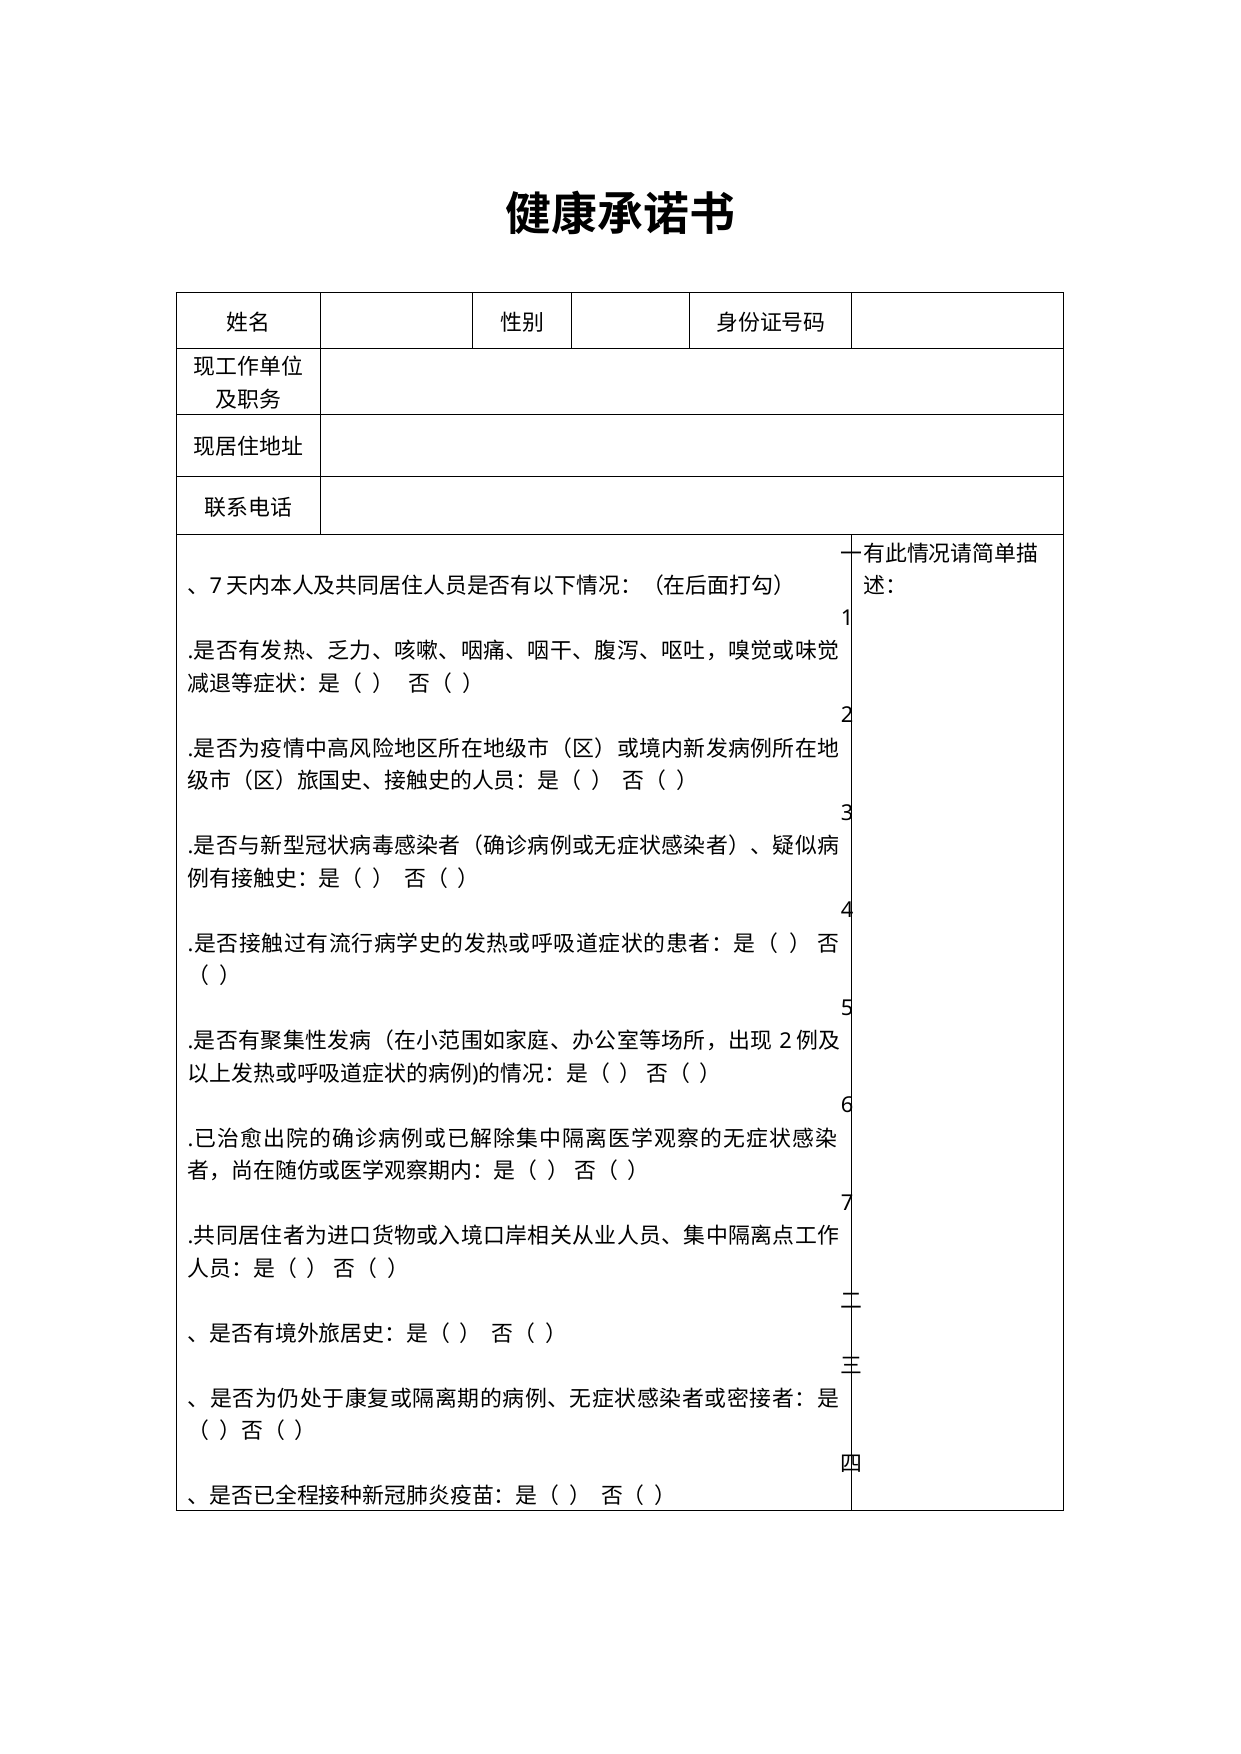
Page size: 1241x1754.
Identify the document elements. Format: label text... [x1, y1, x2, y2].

table_cell 现工作单位及职务 [177, 349, 320, 414]
table_cell 有此情况请简单描述： [852, 535, 1063, 1510]
table_header 性别 [473, 293, 571, 348]
table_header [852, 293, 1063, 348]
text 健康承诺书 [187, 162, 1053, 259]
table_header [321, 293, 472, 348]
table_header [572, 293, 689, 348]
table_cell [321, 349, 1063, 414]
table_cell 联系电话 [177, 477, 320, 534]
table_cell [321, 477, 1063, 534]
table_cell 现居住地址 [177, 415, 320, 476]
table_cell 一、7天内本人及共同居住人员是否有以下情况：（在后面打勾） 1.是否有发热、乏力、咳嗽、咽痛、咽干、腹泻、呕吐，嗅觉或味觉减退等症状：是（ ） 否（ ） 2.是否为疫情中高风险地区所在地级市（区）或境内新发病例所在地级市（区）旅国史、接触史的人员：是（ ） 否（ ） 3.是否与新型冠状病毒感染者（确诊病例或无症状感染者）、疑似病例有接触史：是（ ） 否（ ） 4.是否接触过有流行病学史的发热或呼吸道症状的患者：是（ ） 否（ ） 5.是否有聚集性发病（在小范围如家庭、办公室等场所，出现2例及以上发热或呼吸道症状的病例)的情况：是（ ） 否（ ） 6.已治愈出院的确诊病例或已解除集中隔离医学观察的无症状感染者，尚在随仿或医学观察期内：是（ ） 否（ ） 7.共同居住者为进口货物或入境口岸相关从业人员、集中隔离点工作人员：是（ ） 否（ ） 二、是否有境外旅居史：是（ ） 否（ ） 三、是否为仍处于康复或隔离期的病例、无症状感染者或密接者：是（ ）否（ ） 四、是否已全程接种新冠肺炎疫苗：是（ ） 否（ ） [177, 535, 851, 1510]
table_cell [321, 415, 1063, 476]
table_header 姓名 [177, 293, 320, 348]
table_header 身份证号码 [690, 293, 851, 348]
